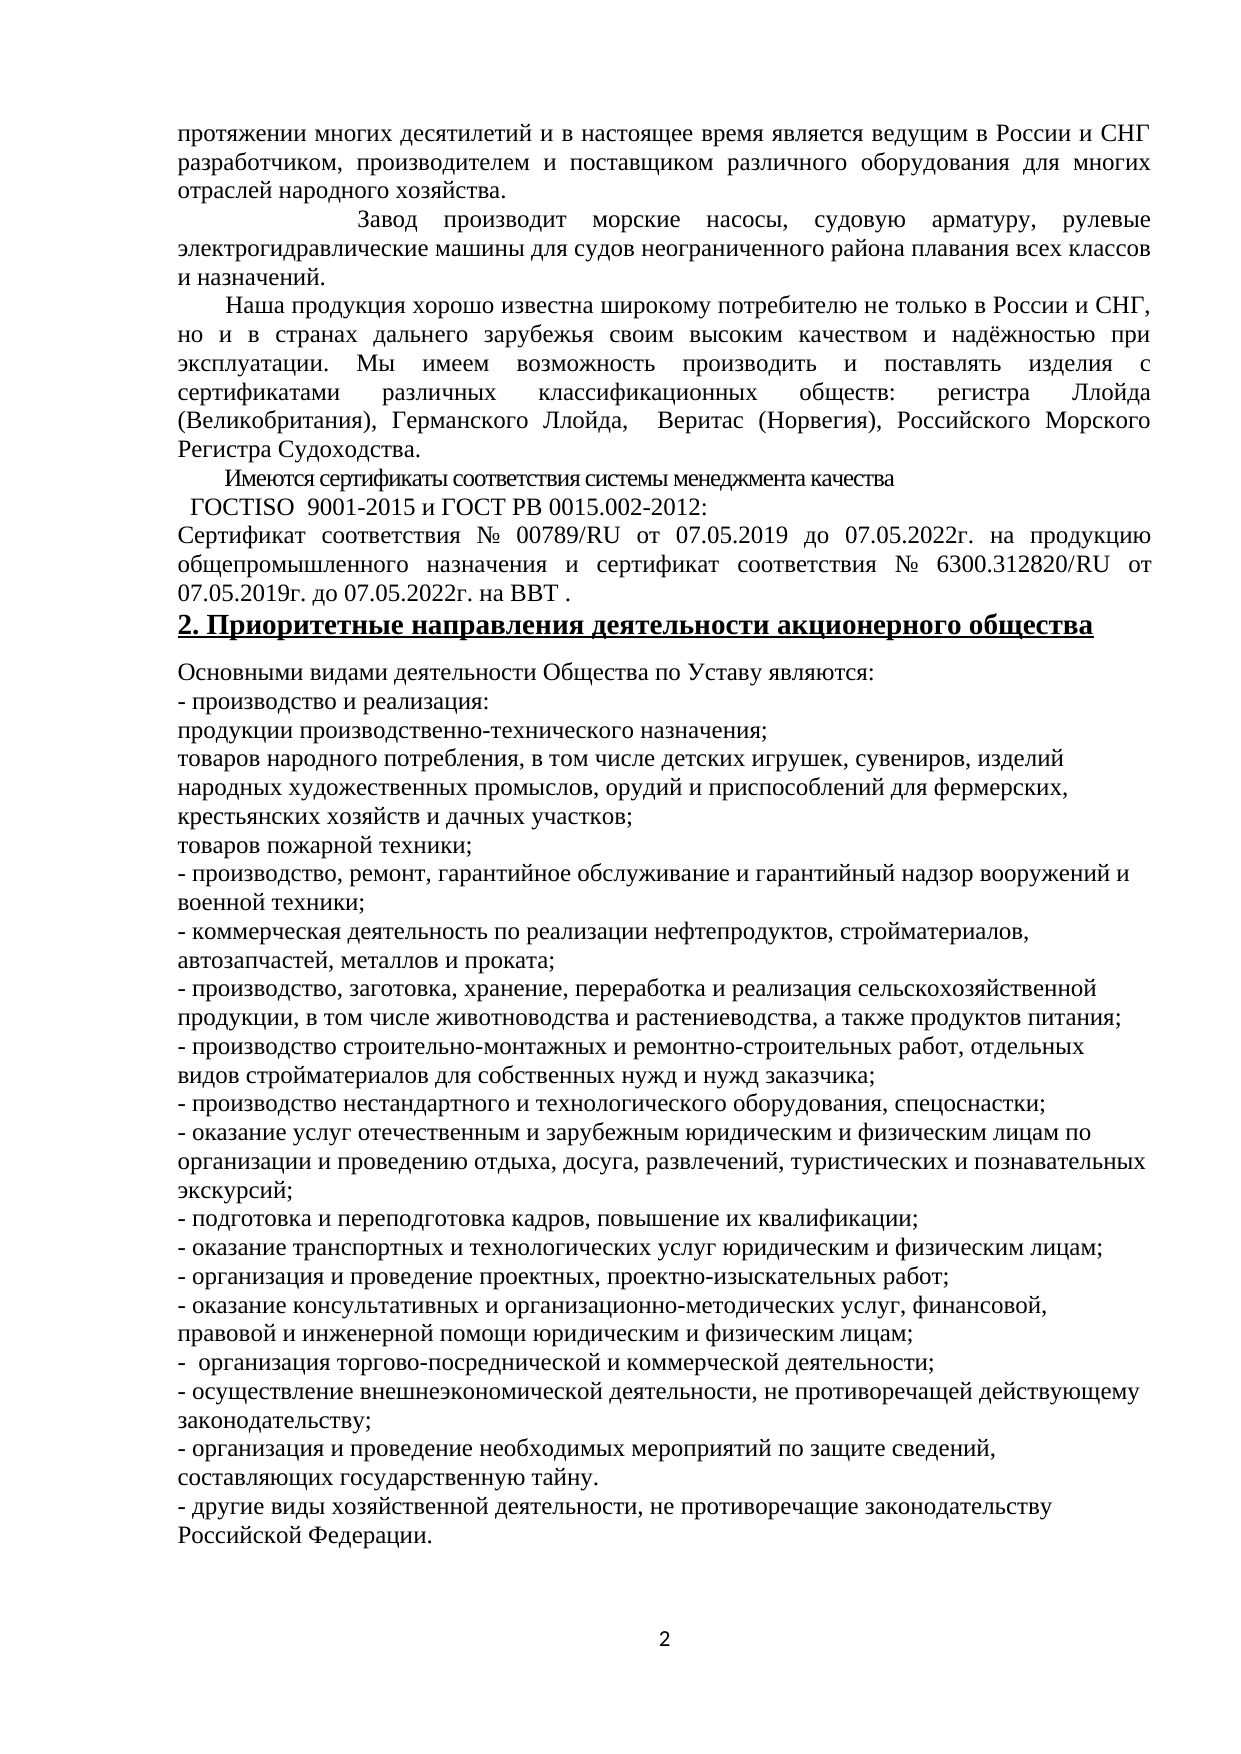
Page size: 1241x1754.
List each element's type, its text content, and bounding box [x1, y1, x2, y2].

text - производство, ремонт, гарантийное обслуживание и гарантийный надзор вооружений и военной техники; [177, 858, 1152, 916]
text 2. Приоритетные направления деятельности акционерного общества [177, 607, 1152, 640]
text - коммерческая деятельность по реализации нефтепродуктов, стройматериалов, автозапчастей, металлов и проката; [177, 916, 1152, 973]
text - подготовка и переподготовка кадров, повышение их квалификации; [177, 1203, 1152, 1232]
text товаров пожарной техники; [177, 830, 1152, 858]
text продукции производственно-технического назначения; [177, 715, 1152, 743]
text Сертификат соответствия № 00789/RU от 07.05.2019 до 07.05.2022г. на продукцию общепромышленного назначения и сертификат соответствия № 6300.312820/RU от 07.05.2019г. до 07.05.2022г. на ВВТ . [177, 521, 1152, 607]
text - оказание консультативных и организационно-методических услуг, финансовой, правовой и инженерной помощи юридическим и физическим лицам; [177, 1290, 1152, 1347]
text - оказание услуг отечественным и зарубежным юридическим и физическим лицам по организации и проведению отдыха, досуга, развлечений, туристических и познавательных экскурсий; [177, 1117, 1152, 1203]
text Имеются сертификаты соответствия системы менеджмента качества [177, 463, 1152, 492]
text - производство, заготовка, хранение, переработка и реализация сельскохозяйственной продукции, в том числе животноводства и растениеводства, а также продуктов питания; [177, 973, 1152, 1031]
text - другие виды хозяйственной деятельности, не противоречащие законодательству Российской Федерации. [177, 1491, 1152, 1548]
text - осуществление внешнеэкономической деятельности, не противоречащей действующему законодательству; [177, 1376, 1152, 1433]
text Наша продукция хорошо известна широкому потребителю не только в России и СНГ, но и в странах дальнего зарубежья своим высоким качеством и надёжностью при эксплуатации. Мы имеем возможность производить и поставлять изделия с сертификатами различных классификационных обществ: регистра Ллойда (Великобритания), Германского Ллойда, Веритас (Норвегия), Российского Морского Регистра Судоходства. [177, 291, 1152, 463]
text ГОСТISO 9001-2015 и ГОСТ РВ 0015.002-2012: [177, 492, 1152, 521]
text - производство и реализация: [177, 686, 1152, 715]
text Завод производит морские насосы, судовую арматуру, рулевые электрогидравлические машины для судов неограниченного района плавания всех классов и назначений. [177, 204, 1152, 291]
text - организация и проведение необходимых мероприятий по защите сведений, составляющих государственную тайну. [177, 1433, 1152, 1491]
text - оказание транспортных и технологических услуг юридическим и физическим лицам; [177, 1232, 1152, 1261]
text товаров народного потребления, в том числе детских игрушек, сувениров, изделий народных художественных промыслов, орудий и приспособлений для фермерских, крестьянских хозяйств и дачных участков; [177, 743, 1152, 830]
text - организация и проведение проектных, проектно-изыскательных работ; [177, 1261, 1152, 1290]
text - организация торгово-посреднической и коммерческой деятельности; [177, 1347, 1152, 1376]
text - производство строительно-монтажных и ремонтно-строительных работ, отдельных видов стройматериалов для собственных нужд и нужд заказчика; [177, 1031, 1152, 1088]
text Основными видами деятельности Общества по Уставу являются: [177, 657, 1152, 686]
text - производство нестандартного и технологического оборудования, спецоснастки; [177, 1088, 1152, 1117]
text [177, 118, 1152, 204]
